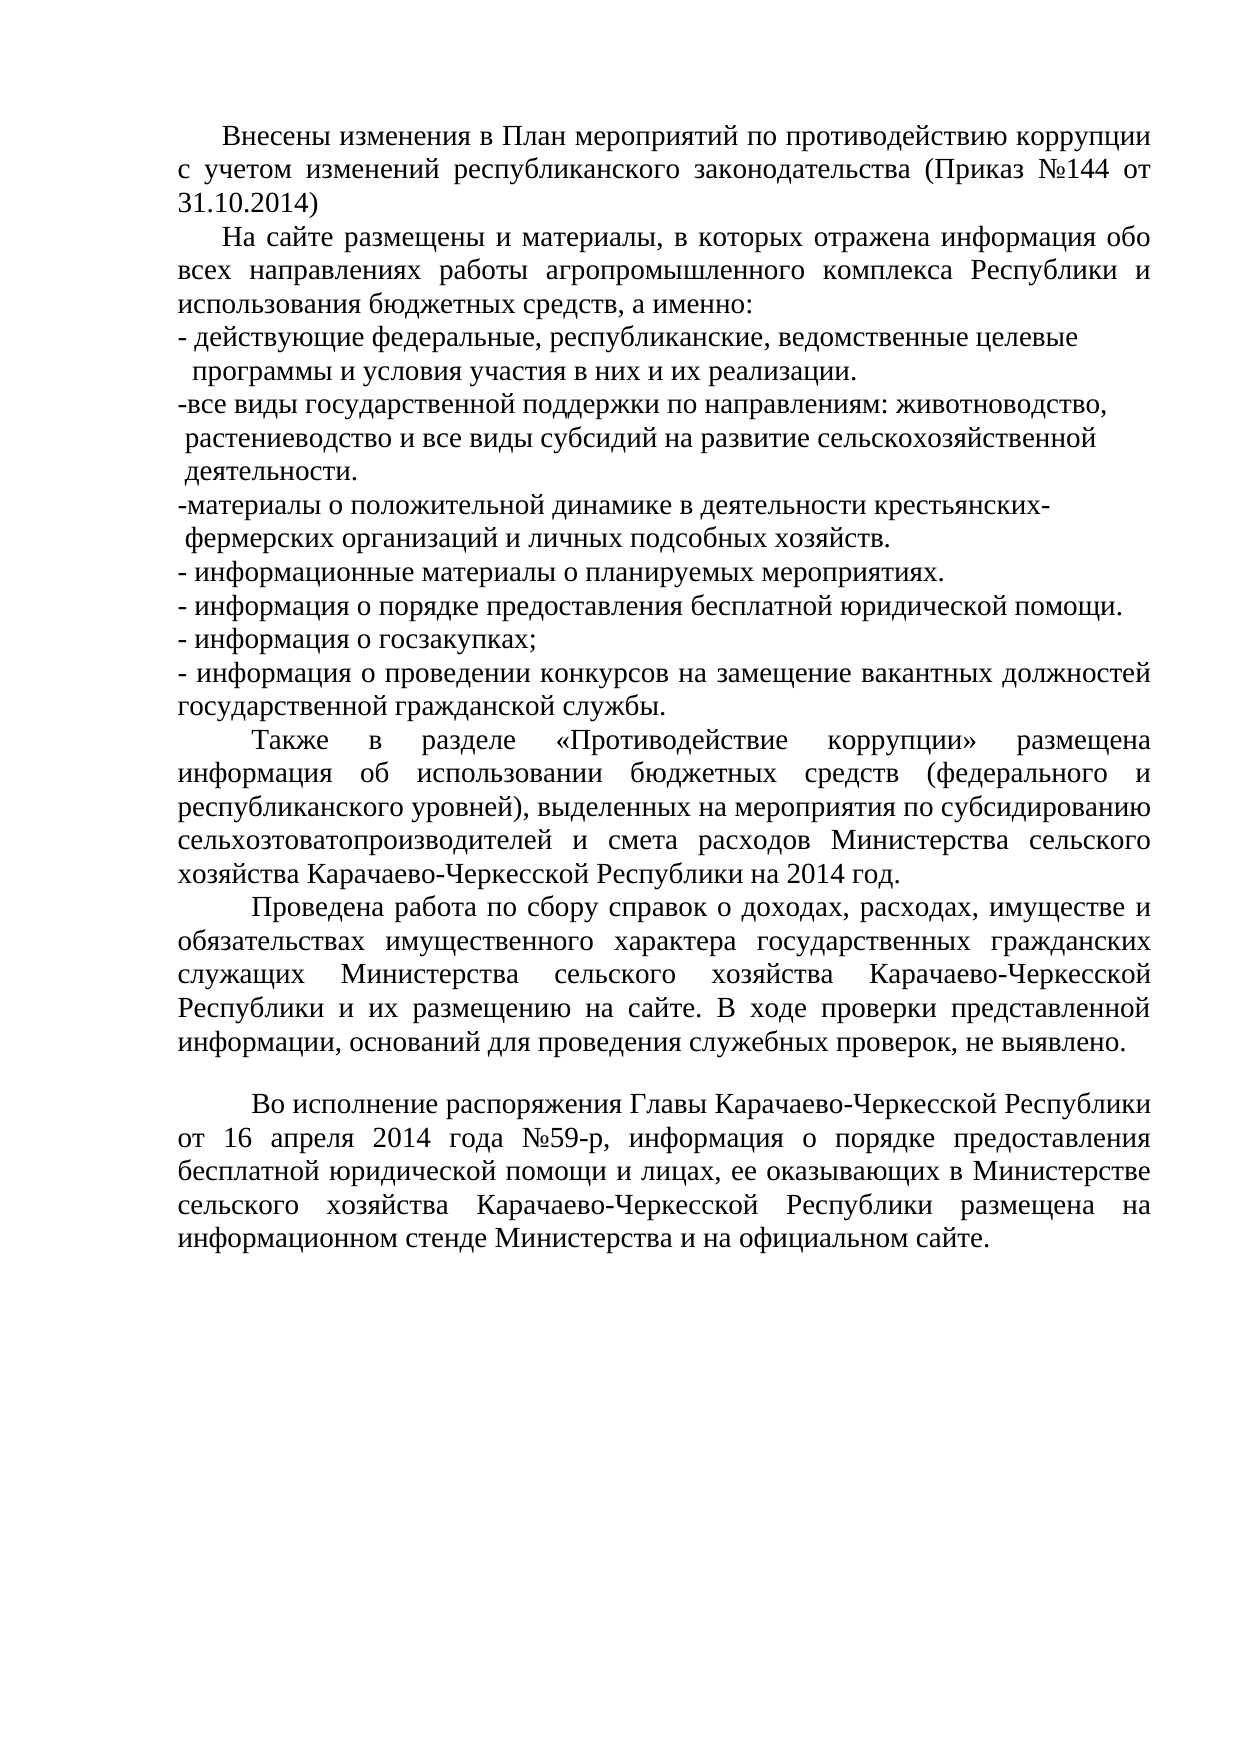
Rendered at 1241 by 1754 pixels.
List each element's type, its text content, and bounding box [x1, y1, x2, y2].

text Также в разделе «Противодействие коррупции» размещена информация об использовании бюджетных средств (федерального и республиканского уровней), выделенных на мероприятия по субсидированию сельхозтоватопроизводителей и смета расходов Министерства сельского хозяйства Карачаево-Черкесской Республики на 2014 год. [177, 722, 1152, 889]
text фермерских организаций и личных подсобных хозяйств. [177, 521, 1152, 554]
text Внесены изменения в План мероприятий по противодействию коррупции с учетом изменений республиканского законодательства (Приказ №144 от 31.10.2014) [177, 118, 1152, 219]
text - информация о проведении конкурсов на замещение вакантных должностей государственной гражданской службы. [177, 655, 1152, 722]
text растениеводство и все виды субсидий на развитие сельскохозяйственной [177, 420, 1152, 453]
text программы и условия участия в них и их реализации. [177, 353, 1152, 386]
text деятельности. [177, 453, 1152, 487]
text На сайте размещены и материалы, в которых отражена информация обо всех направлениях работы агропромышленного комплекса Республики и использования бюджетных средств, а именно: [177, 219, 1152, 319]
text - информационные материалы о планируемых мероприятиях. [177, 554, 1152, 588]
text - информация о порядке предоставления бесплатной юридической помощи. [177, 588, 1152, 621]
text -все виды государственной поддержки по направлениям: животноводство, [177, 386, 1152, 420]
text Во исполнение распоряжения Главы Карачаево-Черкесской Республики от 16 апреля 2014 года №59-р, информация о порядке предоставления бесплатной юридической помощи и лицах, ее оказывающих в Министерстве сельского хозяйства Карачаево-Черкесской Республики размещена на информационном стенде Министерства и на официальном сайте. [177, 1086, 1152, 1254]
text -материалы о положительной динамике в деятельности крестьянских- [177, 487, 1152, 521]
text Проведена работа по сбору справок о доходах, расходах, имуществе и обязательствах имущественного характера государственных гражданских служащих Министерства сельского хозяйства Карачаево-Черкесской Республики и их размещению на сайте. В ходе проверки представленной информации, оснований для проведения служебных проверок, не выявлено. [177, 889, 1152, 1057]
text - информация о госзакупках; [177, 621, 1152, 655]
text - действующие федеральные, республиканские, ведомственные целевые [177, 319, 1152, 353]
